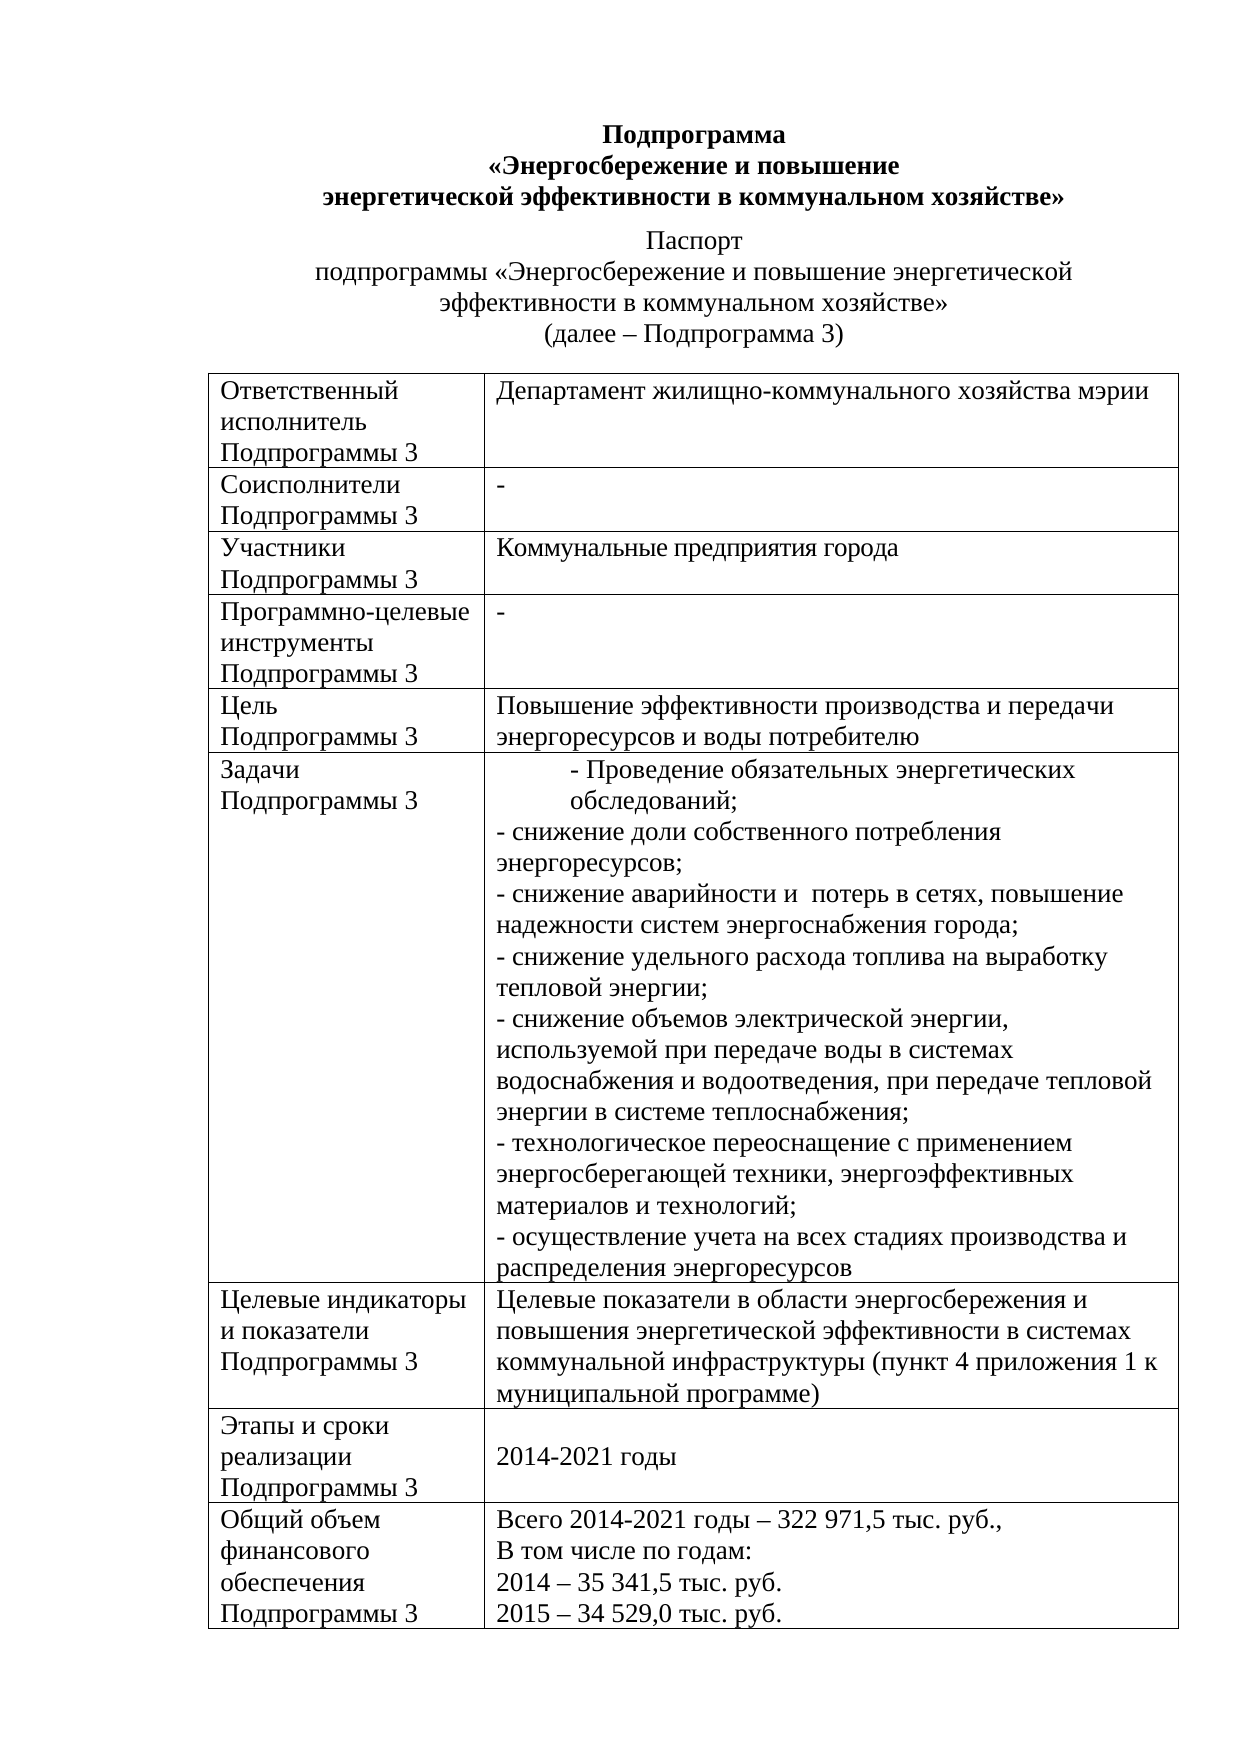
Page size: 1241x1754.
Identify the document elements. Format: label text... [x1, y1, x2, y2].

table_cell - [485, 595, 1178, 688]
text Подпрограмма [207, 118, 1181, 149]
text подпрограммы «Энергосбережение и повышение энергетической [207, 255, 1181, 286]
table_cell Этапы и сроки реализации Подпрограммы 3 [209, 1409, 484, 1502]
table_cell Цель Подпрограммы 3 [209, 689, 484, 752]
table_cell 2014-2021 годы [485, 1409, 1178, 1502]
table_cell Целевые индикаторы и показатели Подпрограммы 3 [209, 1283, 484, 1408]
table_cell - [485, 468, 1178, 531]
table_cell Коммунальные предприятия города [485, 532, 1178, 594]
text Паспорт [207, 224, 1181, 255]
table_cell Задачи Подпрограммы 3 [209, 753, 484, 1282]
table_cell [485, 1503, 1178, 1628]
table_cell Повышение эффективности производства и передачи энергоресурсов и воды потребителю [485, 689, 1178, 752]
table_cell Участники Подпрограммы 3 [209, 532, 484, 594]
table_cell Соисполнители Подпрограммы 3 [209, 468, 484, 531]
text эффективности в коммунальном хозяйстве» [207, 286, 1181, 317]
text энергетической эффективности в коммунальном хозяйстве» [207, 180, 1181, 212]
table_header Департамент жилищно-коммунального хозяйства мэрии [485, 374, 1178, 467]
table_header Ответственный исполнитель Подпрограммы 3 [209, 374, 484, 467]
table_cell Целевые показатели в области энергосбережения и повышения энергетической эффективности в системах коммунальной инфраструктуры (пункт 4 приложения 1 к муниципальной программе) [485, 1283, 1178, 1408]
text (далее – Подпрограмма 3) [207, 317, 1181, 349]
text «Энергосбережение и повышение [207, 149, 1181, 180]
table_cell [209, 1503, 484, 1628]
table_cell - Проведение обязательных энергетических обследований; - снижение доли собственного потребления энергоресурсов; - снижение аварийности и потерь в сетях, повышение надежности систем энергоснабжения города; - снижение удельного расхода топлива на выработку тепловой энергии; - снижение объемов электрической энергии, используемой при передаче воды в системах водоснабжения и водоотведения, при передаче тепловой энергии в системе теплоснабжения; - технологическое переоснащение с применением энергосберегающей техники, энергоэффективных материалов и технологий; - осуществление учета на всех стадиях производства и распределения энергоресурсов [485, 753, 1178, 1282]
table_cell Программно-целевые инструменты Подпрограммы 3 [209, 595, 484, 688]
